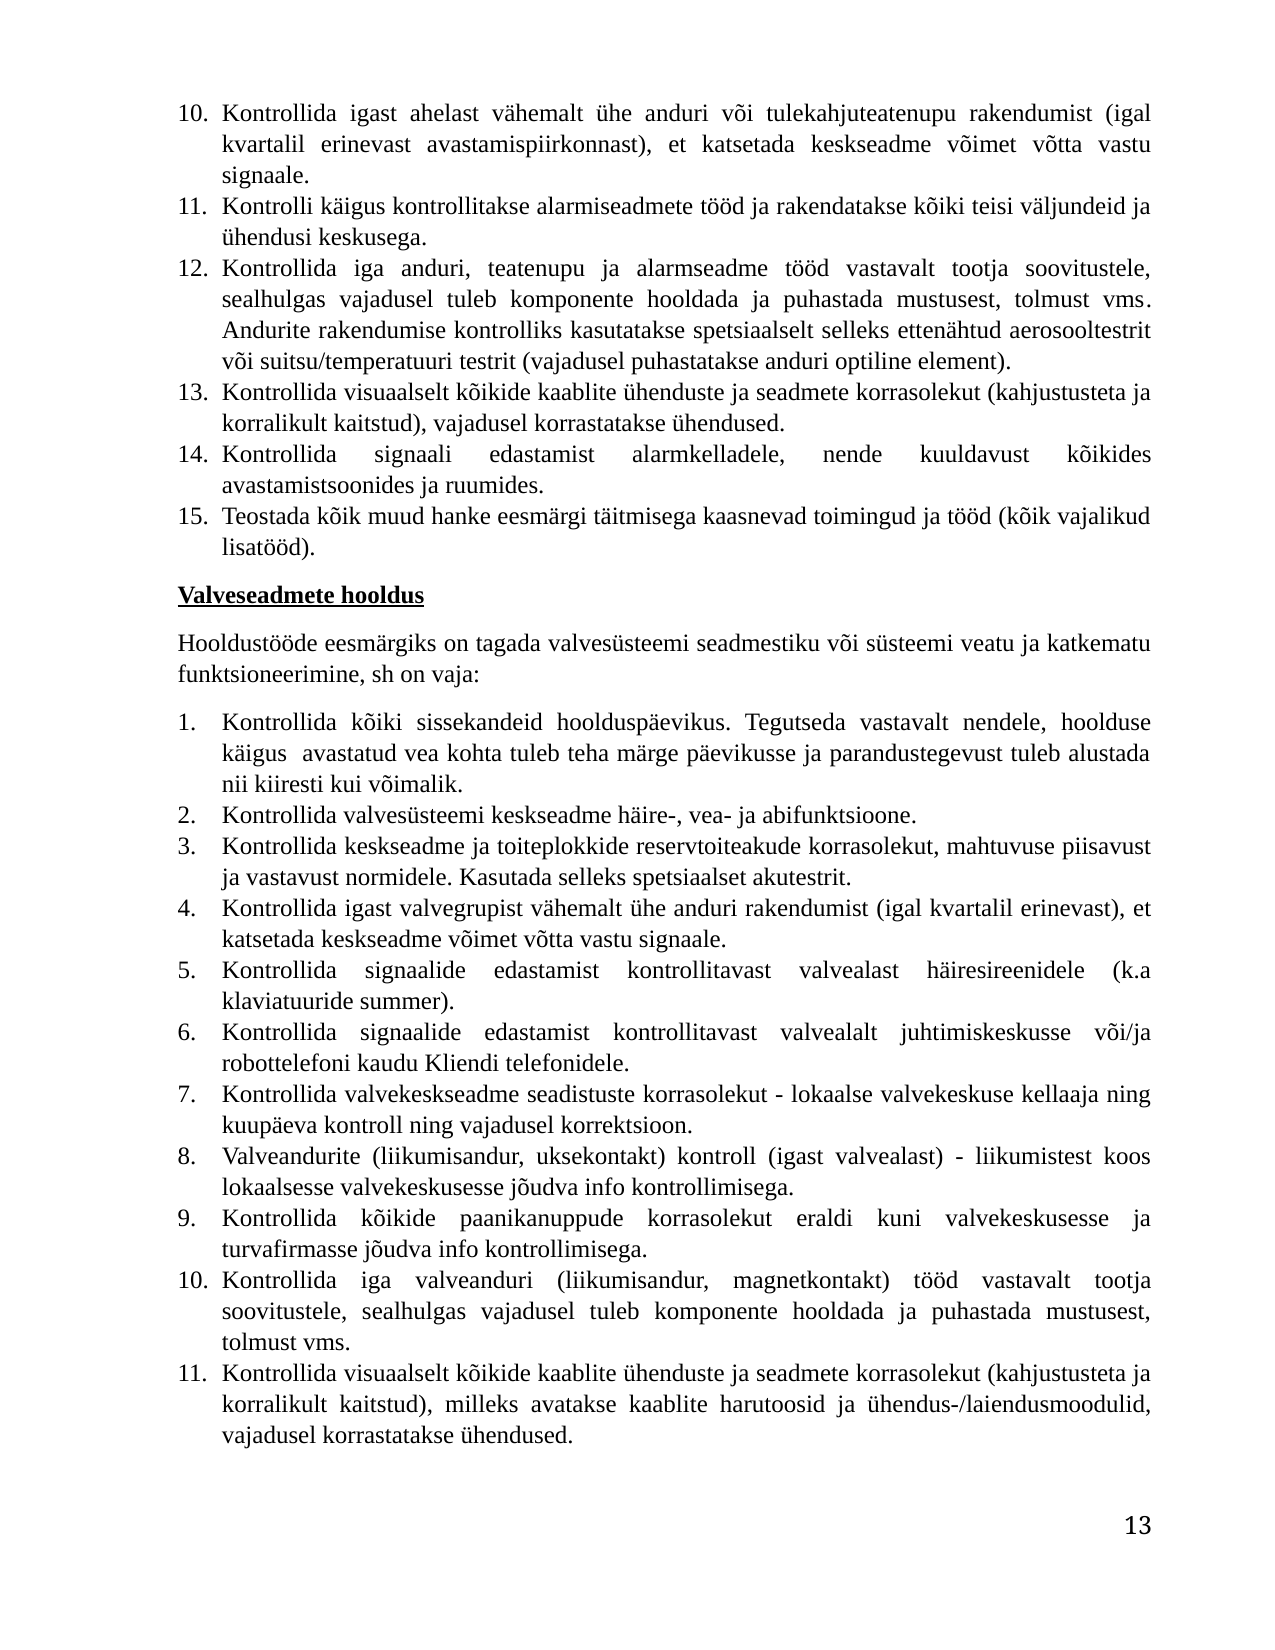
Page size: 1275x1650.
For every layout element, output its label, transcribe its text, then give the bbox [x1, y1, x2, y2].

text Hooldustööde eesmärgiks on tagada valvesüsteemi seadmestiku või süsteemi veatu ja katkematu funktsioneerimine, sh on vaja: [177, 628, 1152, 688]
list Kontrollida igast valvegrupist vähemalt ühe anduri rakendumist (igal kvartalil erinevast), et katsetada keskseadme võimet võtta vastu signaale. [177, 893, 1152, 953]
list Kontrollida iga valveanduri (liikumisandur, magnetkontakt) tööd vastavalt tootja soovitustele, sealhulgas vajadusel tuleb komponente hooldada ja puhastada mustusest, tolmust vms. [177, 1265, 1152, 1356]
list Kontrollida igast ahelast vähemalt ühe anduri või tulekahjuteatenupu rakendumist (igal kvartalil erinevast avastamispiirkonnast), et katsetada keskseadme võimet võtta vastu signaale. [177, 98, 1152, 189]
list Kontrollida signaali edastamist alarmkelladele, nende kuuldavust kõikides avastamistsoonides ja ruumides. [177, 439, 1152, 499]
list Kontrollida iga anduri, teatenupu ja alarmseadme tööd vastavalt tootja soovitustele, sealhulgas vajadusel tuleb komponente hooldada ja puhastada mustusest, tolmust vms. Andurite rakendumise kontrolliks kasutatakse spetsiaalselt selleks ettenähtud aerosooltestrit või suitsu/temperatuuri testrit (vajadusel puhastatakse anduri optiline element). [177, 253, 1152, 375]
list Kontrollida kõikide paanikanuppude korrasolekut eraldi kuni valvekeskusesse ja turvafirmasse jõudva info kontrollimisega. [177, 1203, 1152, 1263]
text Valveseadmete hooldus [177, 580, 1152, 609]
list Kontrollida valvekeskseadme seadistuste korrasolekut - lokaalse valvekeskuse kellaaja ning kuupäeva kontroll ning vajadusel korrektsioon. [177, 1079, 1152, 1139]
list Valveandurite (liikumisandur, uksekontakt) kontroll (igast valvealast) - liikumistest koos lokaalsesse valvekeskusesse jõudva info kontrollimisega. [177, 1141, 1152, 1201]
list Kontrollida valvesüsteemi keskseadme häire-, vea- ja abifunktsioone. [177, 800, 1152, 828]
list Kontrollida keskseadme ja toiteplokkide reservtoiteakude korrasolekut, mahtuvuse piisavust ja vastavust normidele. Kasutada selleks spetsiaalset akutestrit. [177, 831, 1152, 891]
list Kontrollida kõiki sissekandeid hoolduspäevikus. Tegutseda vastavalt nendele, hoolduse käigus avastatud vea kohta tuleb teha märge päevikusse ja parandustegevust tuleb alustada nii kiiresti kui võimalik. [177, 707, 1152, 797]
list Kontrolli käigus kontrollitakse alarmiseadmete tööd ja rakendatakse kõiki teisi väljundeid ja ühendusi keskusega. [177, 191, 1152, 251]
list Kontrollida visuaalselt kõikide kaablite ühenduste ja seadmete korrasolekut (kahjustusteta ja korralikult kaitstud), milleks avatakse kaablite harutoosid ja ühendus-/laiendusmoodulid, vajadusel korrastatakse ühendused. [177, 1358, 1152, 1449]
list Kontrollida signaalide edastamist kontrollitavast valvealast häiresireenidele (k.a klaviatuuride summer). [177, 955, 1152, 1015]
list Kontrollida visuaalselt kõikide kaablite ühenduste ja seadmete korrasolekut (kahjustusteta ja korralikult kaitstud), vajadusel korrastatakse ühendused. [177, 377, 1152, 437]
list Teostada kõik muud hanke eesmärgi täitmisega kaasnevad toimingud ja tööd (kõik vajalikud lisatööd). [177, 501, 1152, 561]
list Kontrollida signaalide edastamist kontrollitavast valvealalt juhtimiskeskusse või/ja robottelefoni kaudu Kliendi telefonidele. [177, 1017, 1152, 1077]
